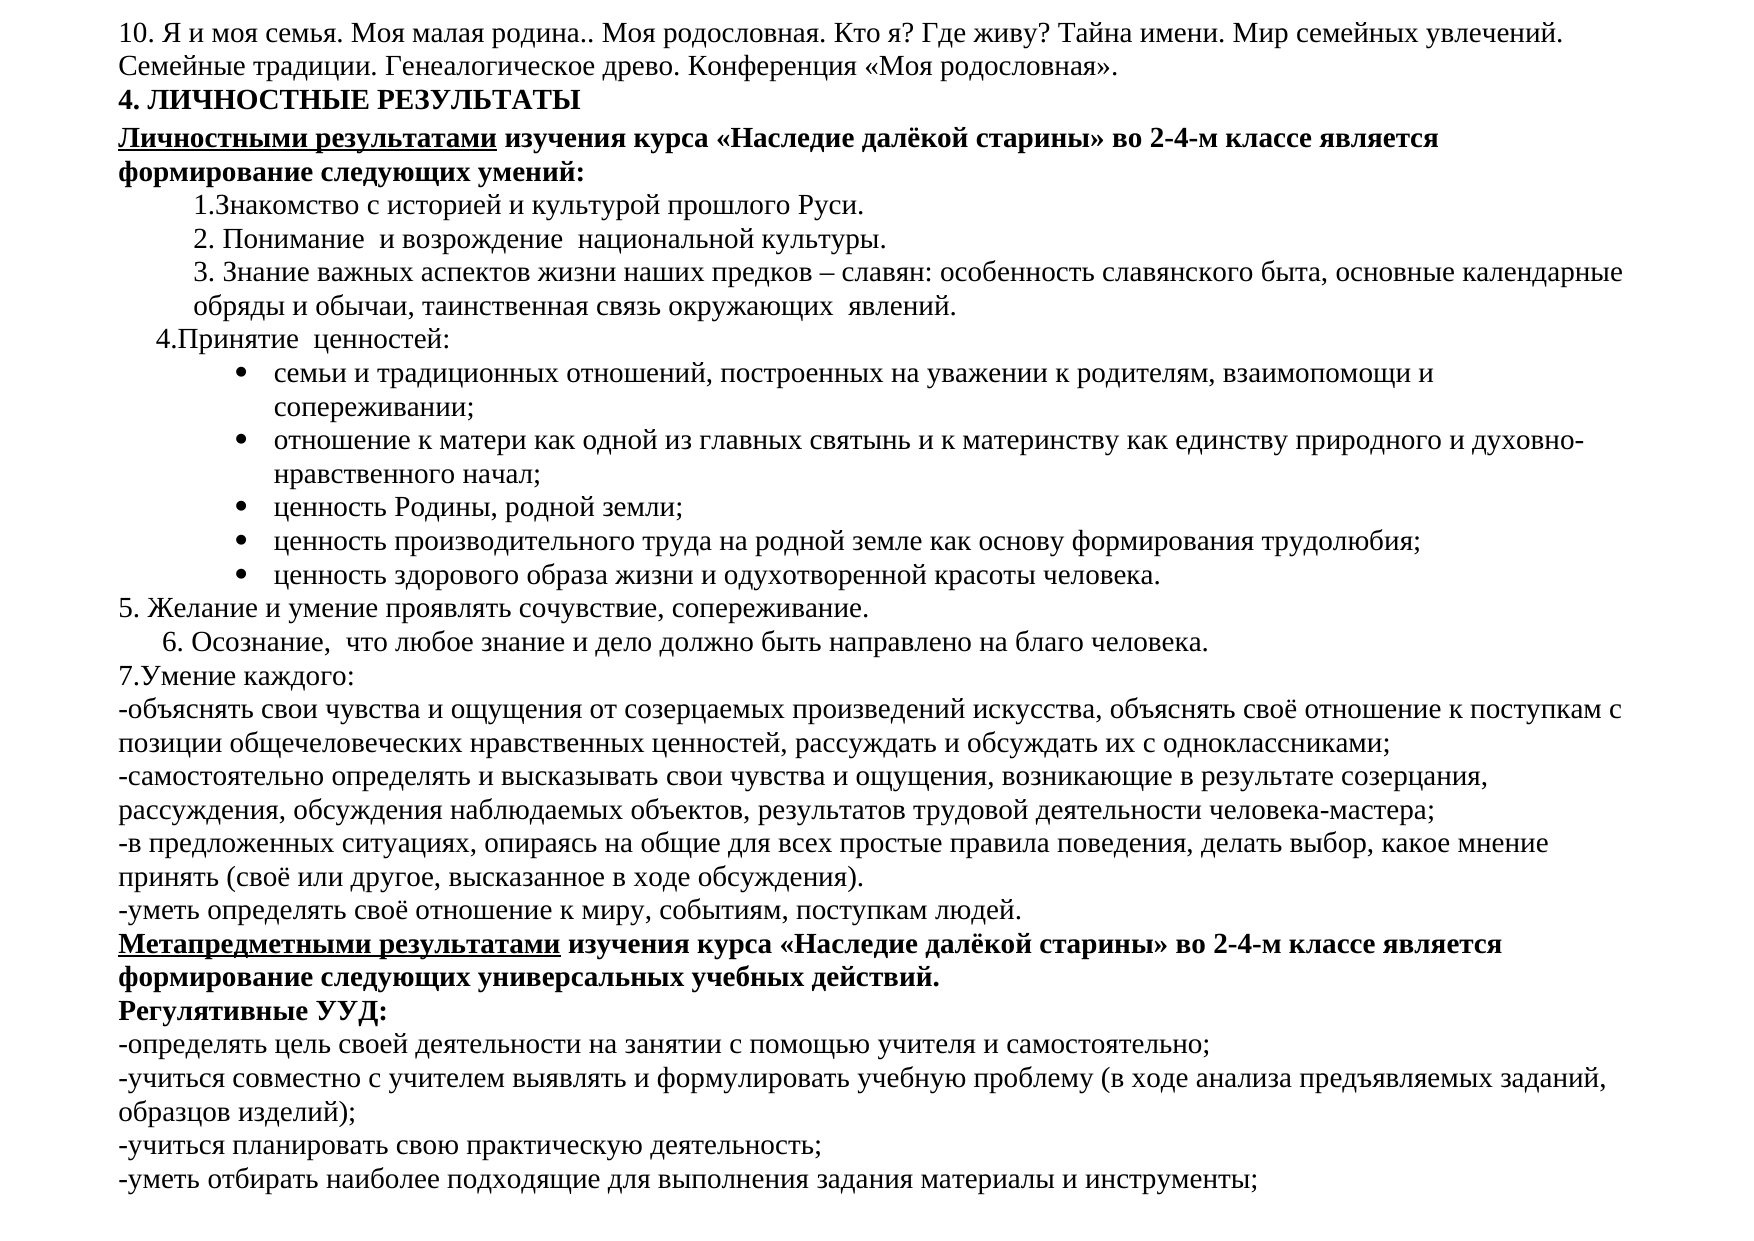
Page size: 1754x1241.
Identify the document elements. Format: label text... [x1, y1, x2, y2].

text Регулятивные УУД: [118, 993, 1636, 1027]
list семьи и традиционных отношений, построенных на уважении к родителям, взаимопомощи и сопереживании; [236, 355, 1636, 422]
text -учиться планировать свою практическую деятельность; [118, 1127, 1636, 1161]
text 7.Умение каждого: [118, 658, 1636, 691]
text -объяснять свои чувства и ощущения от созерцаемых произведений искусства, объяснять своё отношение к поступкам с позиции общечеловеческих нравственных ценностей, рассуждать и обсуждать их с одноклассниками; [118, 691, 1636, 758]
text -в предложенных ситуациях, опираясь на общие для всех простые правила поведения, делать выбор, какое мнение принять (своё или другое, высказанное в ходе обсуждения). [118, 825, 1636, 892]
text -уметь определять своё отношение к миру, событиям, поступкам людей. [118, 892, 1636, 926]
list отношение к матери как одной из главных святынь и к материнству как единству природного и духовно-нравственного начал; [236, 422, 1636, 489]
list ценность Родины, родной земли; [236, 489, 1636, 523]
text Метапредметными результатами изучения курса «Наследие далёкой старины» во 2-4-м классе является формирование следующих универсальных учебных действий. [118, 926, 1636, 993]
text -самостоятельно определять и высказывать свои чувства и ощущения, возникающие в результате созерцания, рассуждения, обсуждения наблюдаемых объектов, результатов трудовой деятельности человека-мастера; [118, 758, 1636, 825]
list ценность производительного труда на родной земле как основу формирования трудолюбия; [236, 523, 1636, 557]
list 10. Я и моя семья. Моя малая родина.. Моя родословная. Кто я? Где живу? Тайна имени. Мир семейных увлечений. Семейные традиции. Генеалогическое древо. Конференция «Моя родословная». [118, 15, 1636, 82]
list 1.Знакомство с историей и культурой прошлого Руси. 2. Понимание и возрождение национальной культуры. 3. Знание важных аспектов жизни наших предков – славян: особенность славянского быта, основные календарные обряды и обычаи, таинственная связь окружающих явлений. [193, 187, 1636, 322]
text Личностными результатами изучения курса «Наследие далёкой старины» во 2-4-м классе является формирование следующих умений: [118, 120, 1636, 187]
text -уметь отбирать наиболее подходящие для выполнения задания материалы и инструменты; [118, 1161, 1636, 1194]
text 4.Принятие ценностей: [156, 322, 1636, 355]
text 4. ЛИЧНОСТНЫЕ РЕЗУЛЬТАТЫ [118, 82, 1636, 115]
text -учиться совместно с учителем выявлять и формулировать учебную проблему (в ходе анализа предъявляемых заданий, образцов изделий); [118, 1060, 1636, 1127]
list ценность здорового образа жизни и одухотворенной красоты человека. [236, 557, 1636, 591]
text 5. Желание и умение проявлять сочувствие, сопереживание. 6. Осознание, что любое знание и дело должно быть направлено на благо человека. [118, 591, 1636, 658]
text -определять цель своей деятельности на занятии с помощью учителя и самостоятельно; [118, 1027, 1636, 1060]
